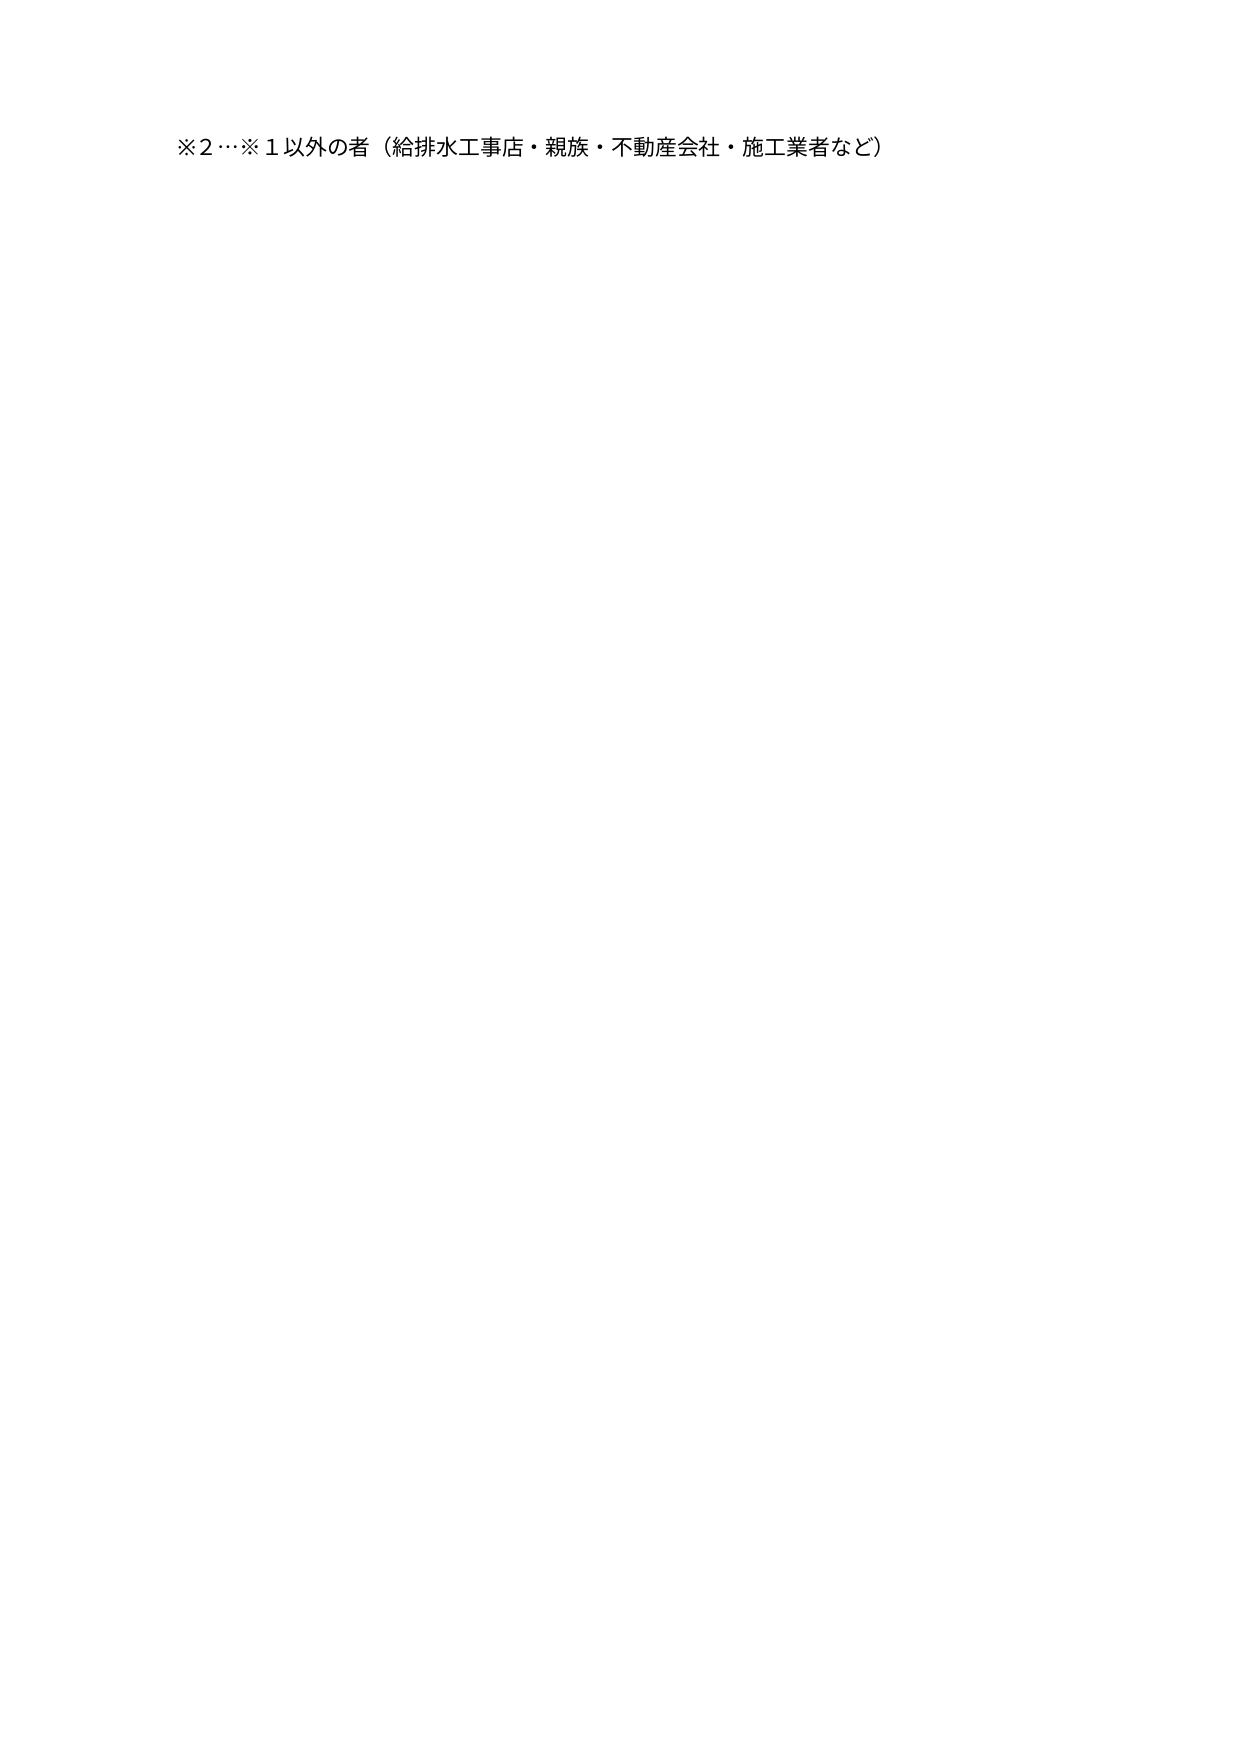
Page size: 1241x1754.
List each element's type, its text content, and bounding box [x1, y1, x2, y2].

text ※２…※１以外の者（給排水工事店・親族・不動産会社・施工業者など） [177, 127, 1063, 164]
